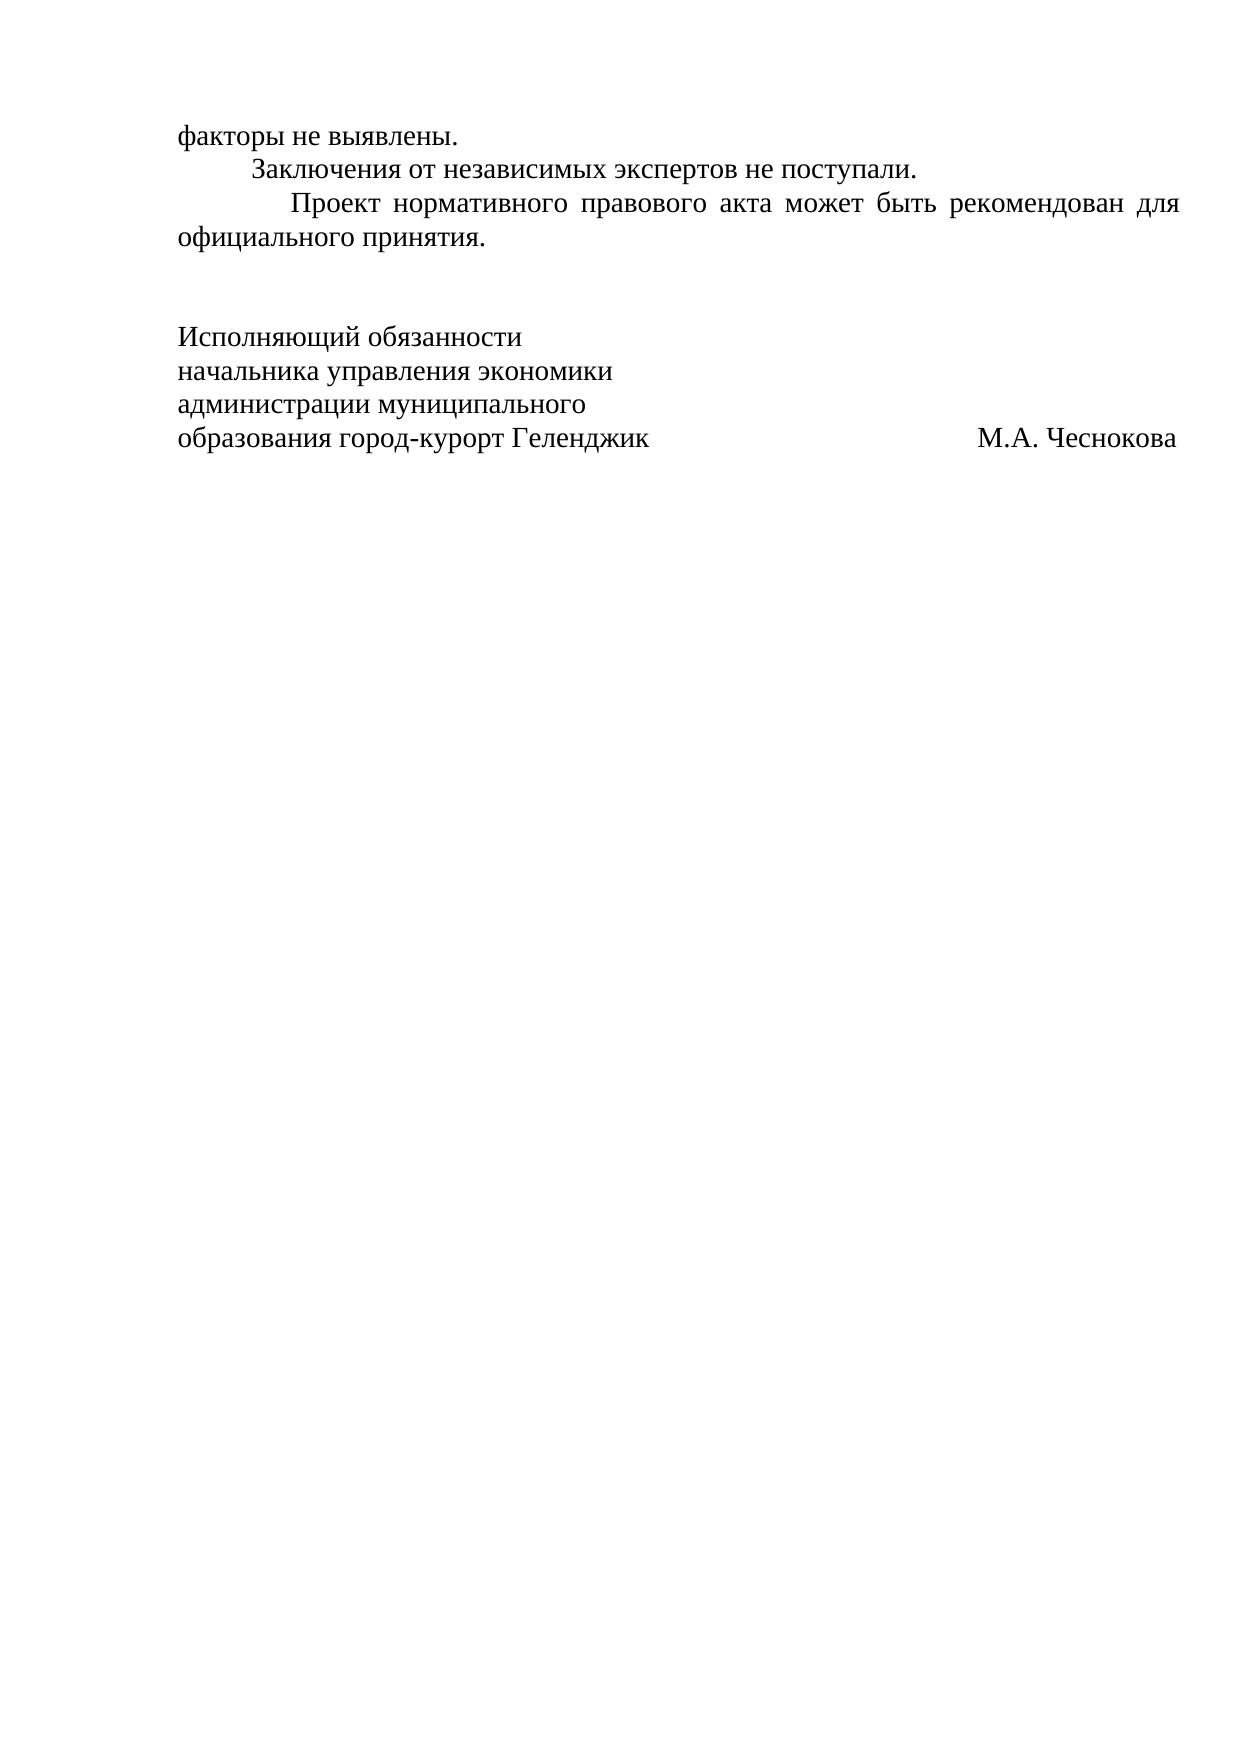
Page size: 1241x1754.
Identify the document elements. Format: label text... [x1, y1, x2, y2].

text начальника управления экономики [177, 353, 1181, 386]
text Исполняющий обязанности [177, 319, 1181, 353]
text образования город-курорт Геленджик М.А. Чеснокова [177, 420, 1181, 453]
text Заключения от независимых экспертов не поступали. [177, 152, 1181, 185]
text администрации муниципального [177, 386, 1181, 420]
text Проект нормативного правового акта может быть рекомендован для официального принятия. [177, 185, 1181, 252]
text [177, 118, 1181, 152]
